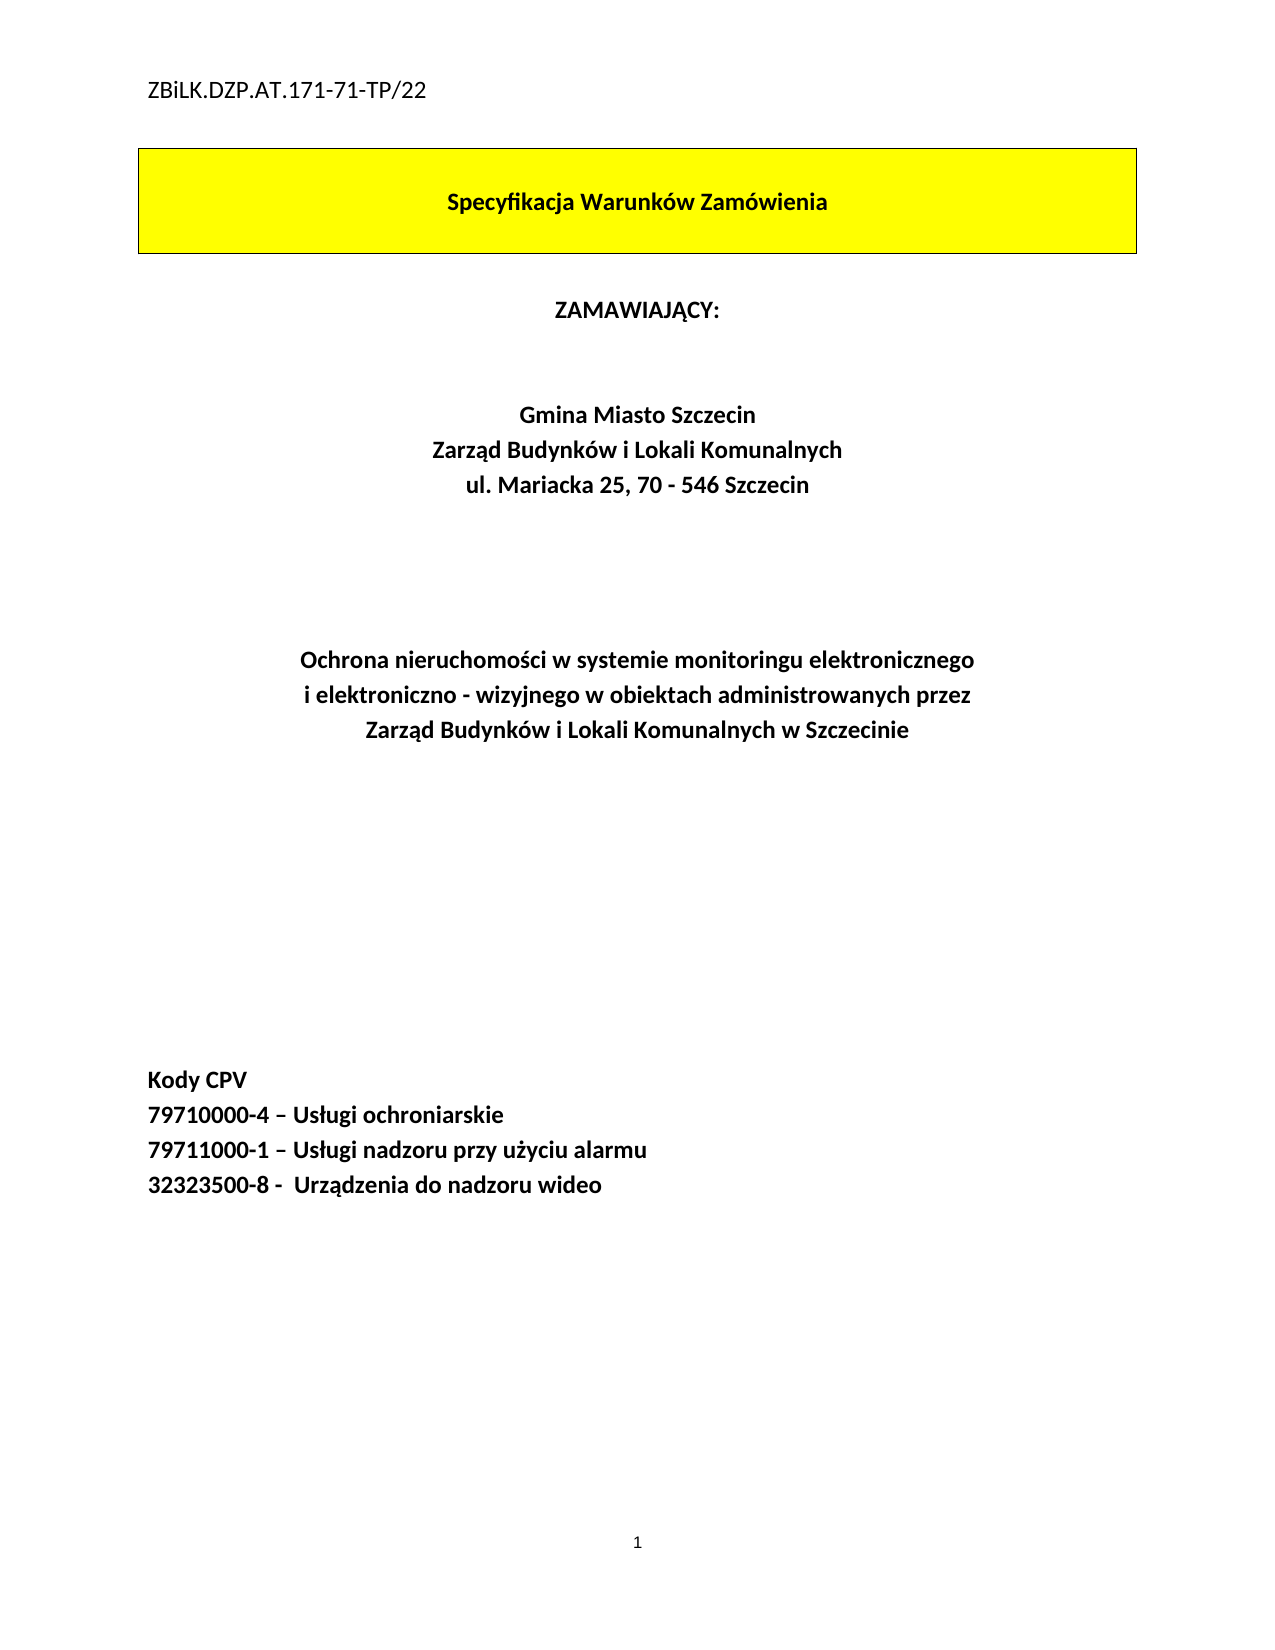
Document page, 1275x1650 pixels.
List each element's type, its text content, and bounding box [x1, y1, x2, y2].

text Kody CPV [148, 1064, 1127, 1094]
text 32323500-8 - Urządzenia do nadzoru wideo [148, 1169, 1127, 1199]
text Ochrona nieruchomości w systemie monitoringu elektronicznego [148, 644, 1127, 674]
text Zarząd Budynków i Lokali Komunalnych [148, 434, 1127, 464]
text Zarząd Budynków i Lokali Komunalnych w Szczecinie [148, 714, 1127, 744]
subtitle Specyfikacja Warunków Zamówienia [139, 183, 1136, 216]
text i elektroniczno - wizyjnego w obiektach administrowanych przez [148, 679, 1127, 709]
text Gmina Miasto Szczecin [148, 399, 1127, 429]
text 79711000-1 – Usługi nadzoru przy użyciu alarmu [148, 1134, 1127, 1164]
text 79710000-4 – Usługi ochroniarskie [148, 1099, 1127, 1129]
text ZAMAWIAJĄCY: [148, 294, 1127, 324]
text ul. Mariacka 25, 70 - 546 Szczecin [148, 469, 1127, 499]
